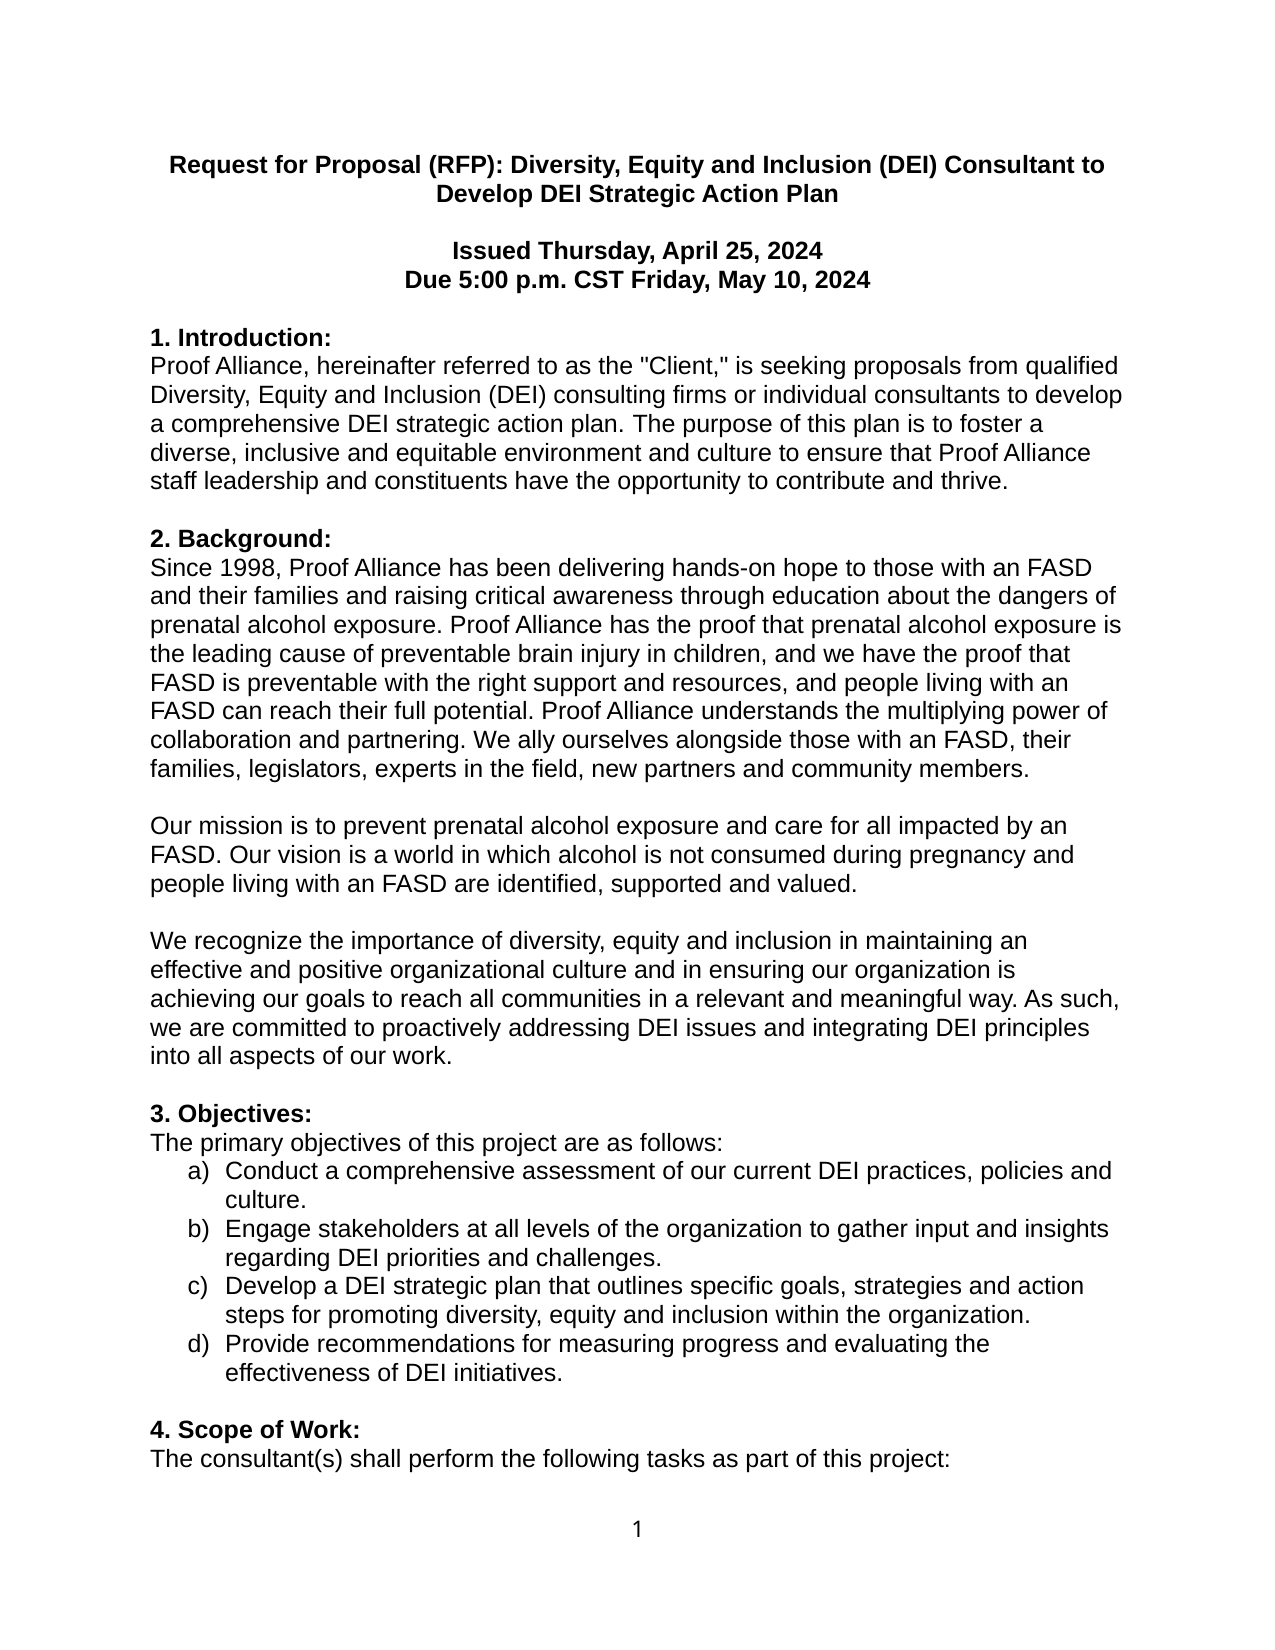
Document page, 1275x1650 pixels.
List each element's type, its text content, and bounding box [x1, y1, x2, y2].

text We recognize the importance of diversity, equity and inclusion in maintaining an effective and positive organizational culture and in ensuring our organization is achieving our goals to reach all communities in a relevant and meaningful way. As such, we are committed to proactively addressing DEI issues and integrating DEI principles into all aspects of our work. [150, 926, 1125, 1070]
text 2. Background: [150, 524, 1125, 552]
list Conduct a comprehensive assessment of our current DEI practices, policies and culture. [187, 1156, 1125, 1214]
list Develop a DEI strategic plan that outlines specific goals, strategies and action steps for promoting diversity, equity and inclusion within the organization. [187, 1271, 1125, 1329]
text Since 1998, Proof Alliance has been delivering hands-on hope to those with an FASD and their families and raising critical awareness through education about the dangers of prenatal alcohol exposure. Proof Alliance has the proof that prenatal alcohol exposure is the leading cause of preventable brain injury in children, and we have the proof that FASD is preventable with the right support and resources, and people living with an FASD can reach their full potential. Proof Alliance understands the multiplying power of collaboration and partnering. We ally ourselves alongside those with an FASD, their families, legislators, experts in the field, new partners and community members. [150, 552, 1125, 782]
text Request for Proposal (RFP): Diversity, Equity and Inclusion (DEI) Consultant to [150, 150, 1125, 179]
text 3. Objectives: [150, 1099, 1125, 1127]
text Proof Alliance, hereinafter referred to as the "Client," is seeking proposals from qualified Diversity, Equity and Inclusion (DEI) consulting firms or individual consultants to develop a comprehensive DEI strategic action plan. The purpose of this plan is to foster a diverse, inclusive and equitable environment and culture to ensure that Proof Alliance staff leadership and constituents have the opportunity to contribute and thrive. [150, 351, 1125, 495]
text Due 5:00 p.m. CST Friday, May 10, 2024 [150, 265, 1125, 294]
text Develop DEI Strategic Action Plan [150, 179, 1125, 207]
text 1. Introduction: [150, 322, 1125, 351]
text The consultant(s) shall perform the following tasks as part of this project: [150, 1444, 1125, 1472]
text Our mission is to prevent prenatal alcohol exposure and care for all impacted by an FASD. Our vision is a world in which alcohol is not consumed during pregnancy and people living with an FASD are identified, supported and valued. [150, 811, 1125, 897]
text The primary objectives of this project are as follows: [150, 1127, 1125, 1156]
text 4. Scope of Work: [150, 1415, 1125, 1444]
text Issued Thursday, April 25, 2024 [150, 236, 1125, 265]
list Provide recommendations for measuring progress and evaluating the effectiveness of DEI initiatives. [187, 1329, 1125, 1386]
list Engage stakeholders at all levels of the organization to gather input and insights regarding DEI priorities and challenges. [187, 1214, 1125, 1271]
